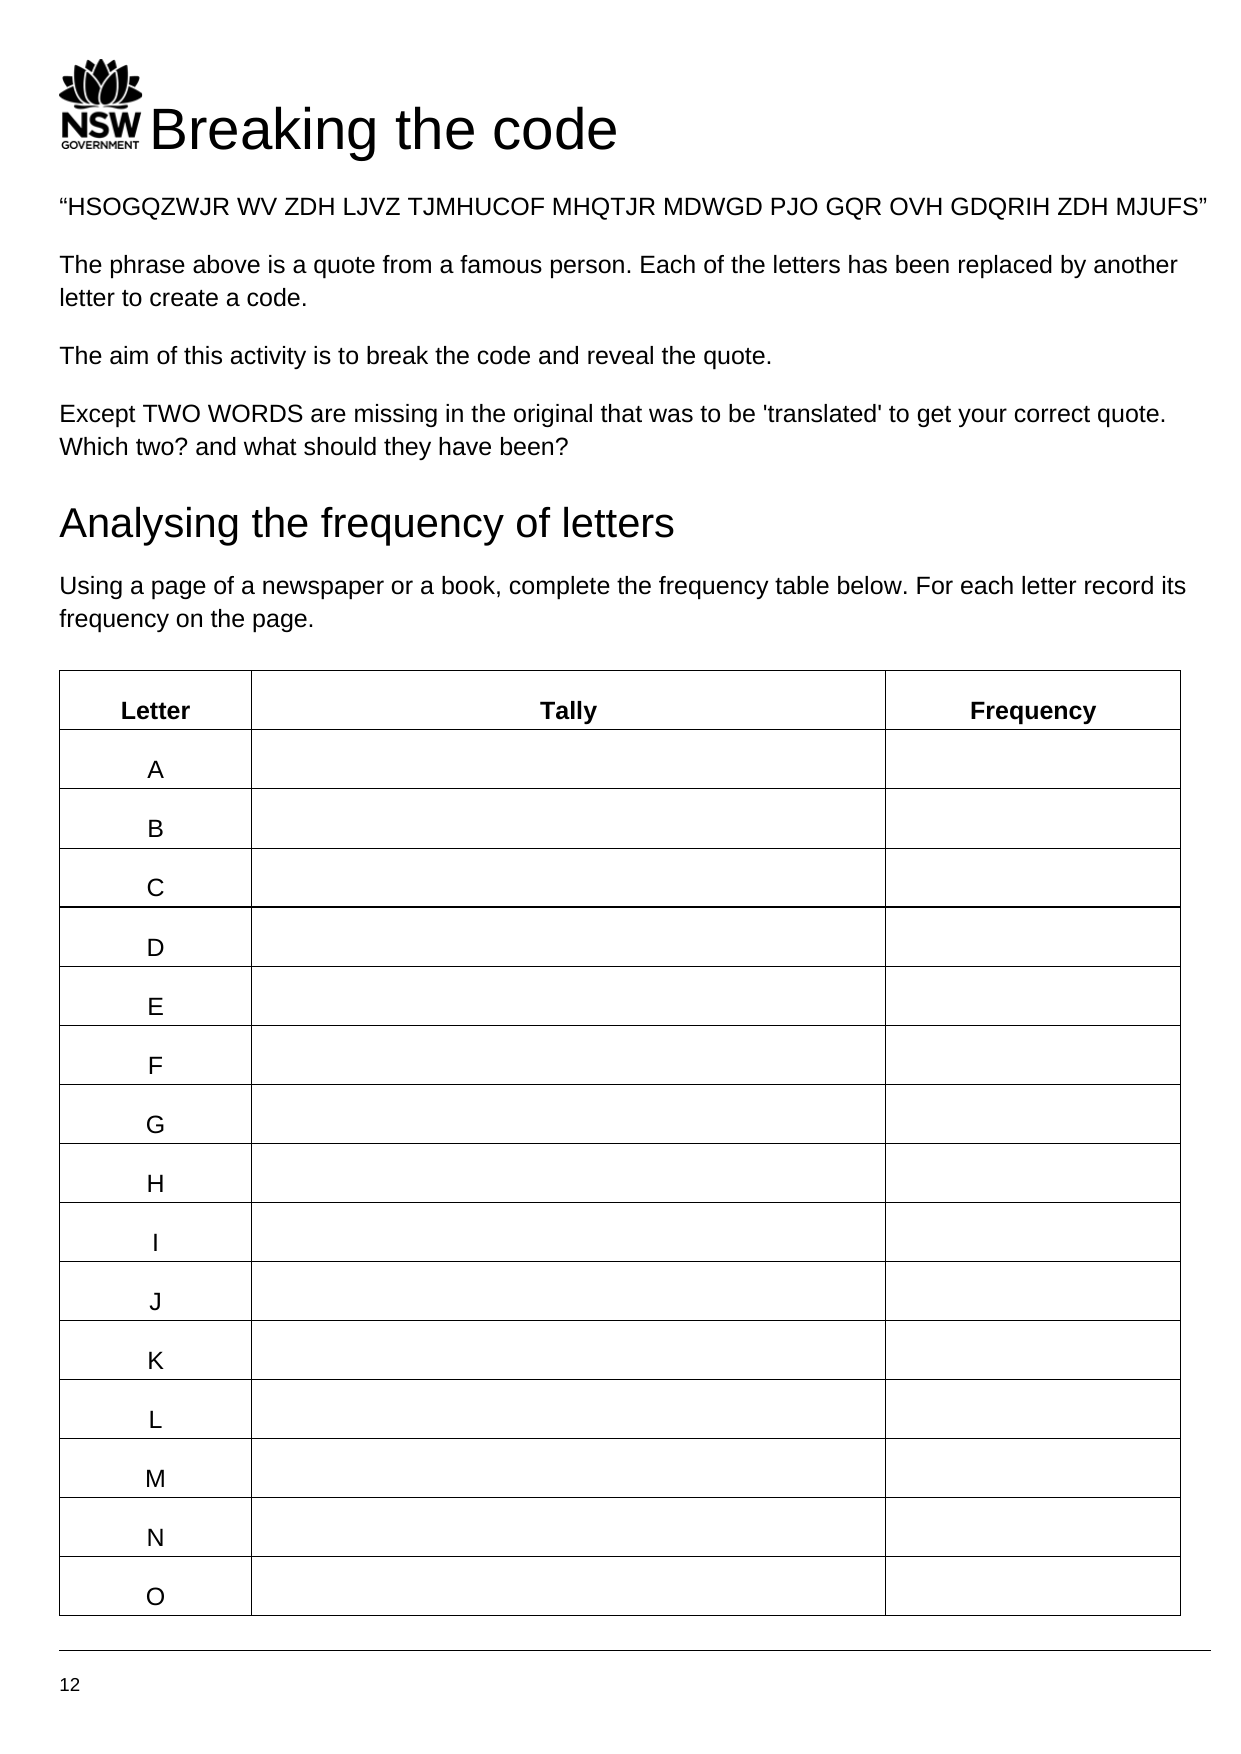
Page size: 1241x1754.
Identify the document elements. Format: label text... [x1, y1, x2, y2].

table_cell J [60, 1262, 251, 1320]
table_header Letter [60, 671, 251, 729]
table_cell [252, 1085, 885, 1143]
table_cell [886, 1380, 1180, 1438]
table_cell [886, 849, 1180, 906]
text “HSOGQZWJR WV ZDH LJVZ TJMHUCOF MHQTJR MDWGD PJO GQR OVH GDQRIH ZDH MJUFS” [59, 192, 1211, 221]
table_cell C [60, 849, 251, 906]
table_cell O [60, 1557, 251, 1615]
table_cell [252, 1026, 885, 1084]
table_cell D [60, 908, 251, 966]
table_cell M [60, 1439, 251, 1497]
table_cell N [60, 1498, 251, 1556]
table_header Frequency [886, 671, 1180, 729]
table_cell [252, 1262, 885, 1320]
table_cell [252, 1557, 885, 1615]
table_cell A [60, 730, 251, 788]
table_cell [252, 1439, 885, 1497]
table_cell [886, 1439, 1180, 1497]
table_cell B [60, 789, 251, 847]
table_cell [252, 789, 885, 847]
table_cell [886, 730, 1180, 788]
table_cell [252, 849, 885, 906]
table_cell [252, 967, 885, 1024]
table_cell [252, 1498, 885, 1556]
table_cell [252, 1321, 885, 1379]
table_cell K [60, 1321, 251, 1379]
table_cell [886, 967, 1180, 1024]
table_cell [886, 1498, 1180, 1556]
table_cell [886, 1203, 1180, 1261]
text The aim of this activity is to break the code and reveal the quote. [59, 341, 1211, 369]
table_cell L [60, 1380, 251, 1438]
table_cell [886, 1262, 1180, 1320]
table_cell [252, 908, 885, 966]
table_cell E [60, 967, 251, 1024]
table_cell G [60, 1085, 251, 1143]
text The phrase above is a quote from a famous person. Each of the letters has been replaced by another letter to create a code. [59, 250, 1211, 312]
table_cell H [60, 1144, 251, 1202]
subtitle Analysing the frequency of letters [59, 498, 1211, 546]
table_cell [886, 1321, 1180, 1379]
text Breaking the code [59, 59, 1211, 161]
table_cell [886, 789, 1180, 847]
table_cell [886, 908, 1180, 966]
table_cell [252, 1144, 885, 1202]
table_cell [252, 730, 885, 788]
table_cell [252, 1203, 885, 1261]
table_cell F [60, 1026, 251, 1084]
table_cell [886, 1026, 1180, 1084]
table_cell [886, 1557, 1180, 1615]
table_cell [886, 1144, 1180, 1202]
table_cell [886, 1085, 1180, 1143]
text Using a page of a newspaper or a book, complete the frequency table below. For each letter record its frequency on the page. [59, 571, 1211, 666]
text Except TWO WORDS are missing in the original that was to be 'translated' to get your correct quote. Which two? and what should they have been? [59, 399, 1211, 461]
table_header Tally [252, 671, 885, 729]
table_cell I [60, 1203, 251, 1261]
table_cell [252, 1380, 885, 1438]
picture [59, 59, 143, 149]
